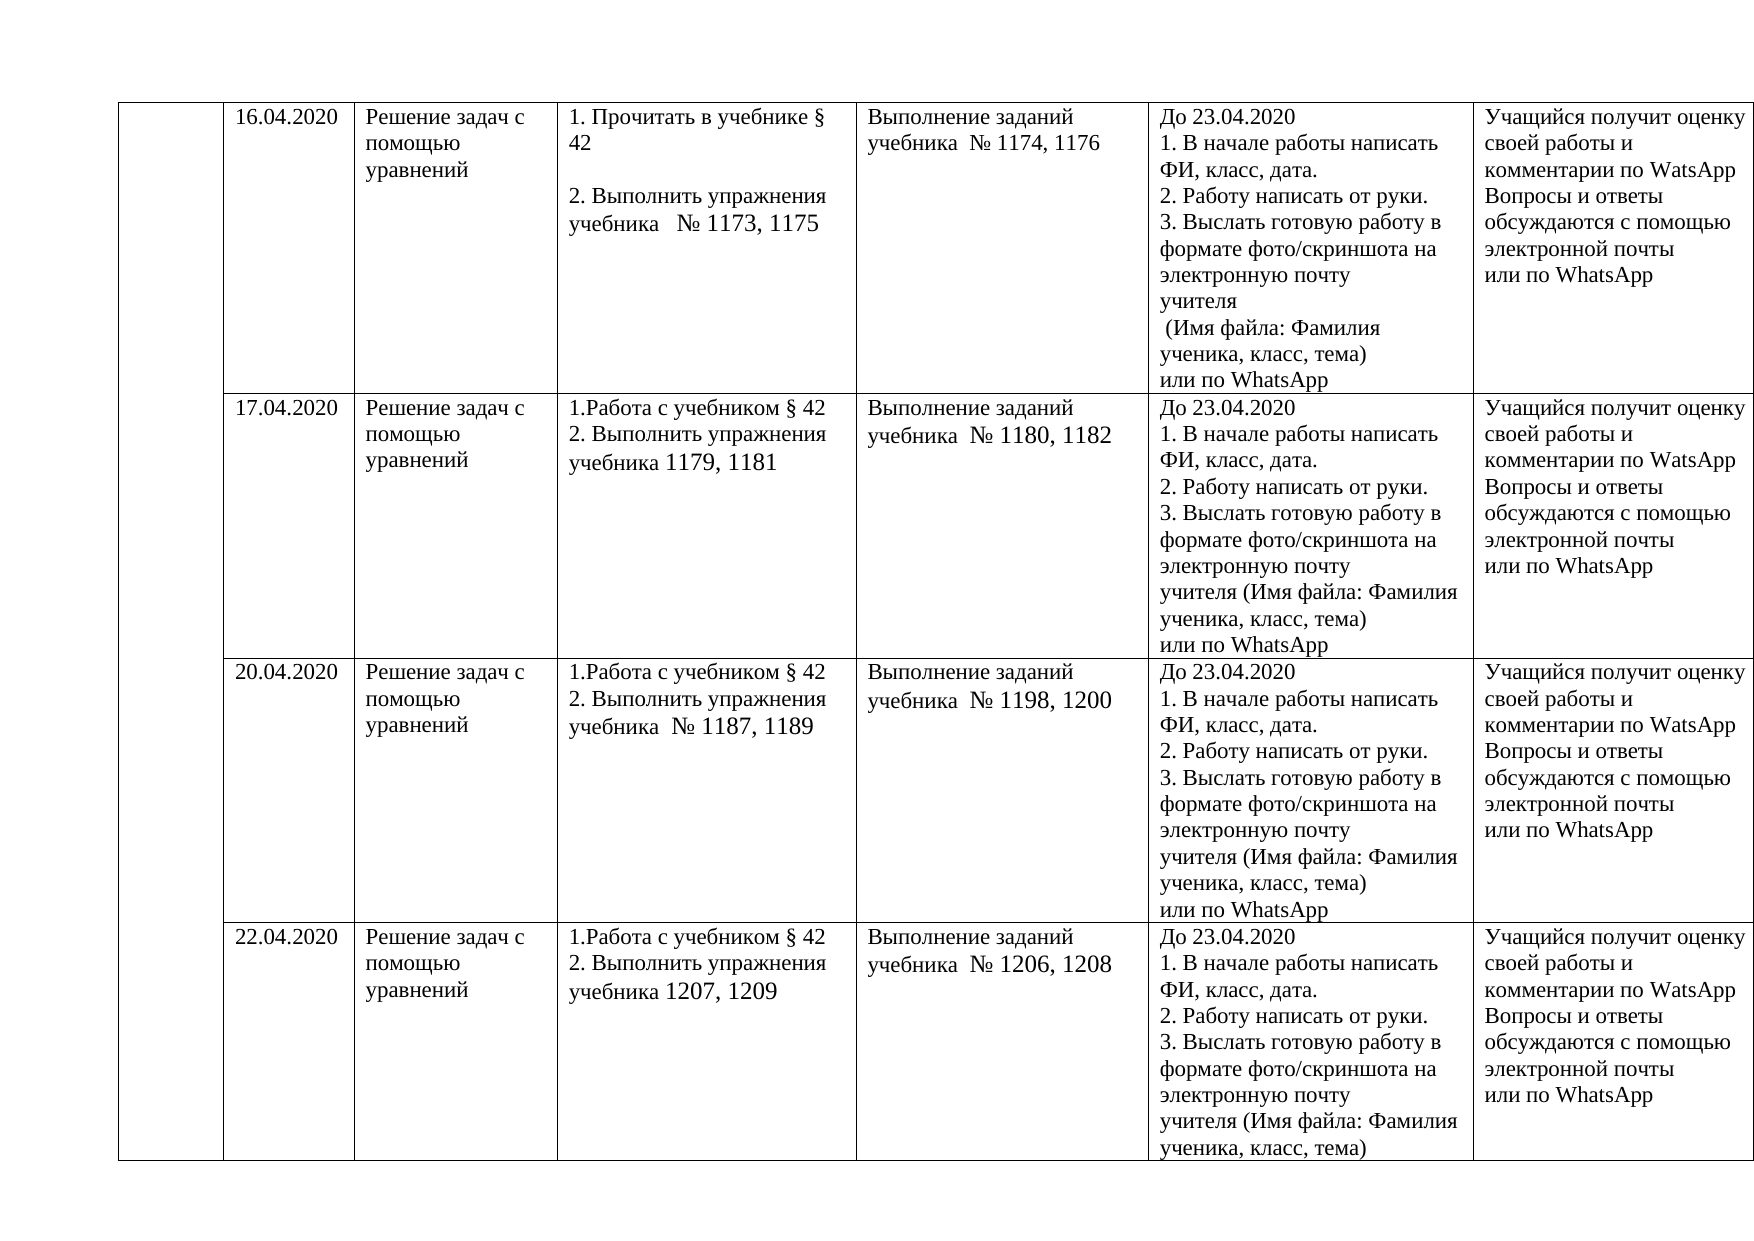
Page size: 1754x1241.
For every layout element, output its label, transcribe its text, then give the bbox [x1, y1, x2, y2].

table_cell 17.04.2020 [224, 394, 354, 657]
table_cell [1149, 923, 1473, 1160]
table_cell Выполнение заданий учебника № 1180, 1182 [857, 394, 1148, 657]
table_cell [355, 923, 557, 1160]
table_cell Решение задач с помощью уравнений [355, 659, 557, 922]
table_cell 20.04.2020 [224, 659, 354, 922]
table_cell 1. Прочитать в учебнике § 42 2. Выполнить упражнения учебника № 1173, 1175 [558, 103, 856, 393]
table_cell 1.Работа с учебником § 42 2. Выполнить упражнения учебника № 1187, 1189 [558, 659, 856, 922]
table_cell Выполнение заданий учебника № 1198, 1200 [857, 659, 1148, 922]
table_cell Учащийся получит оценку своей работы и комментарии по WatsApp Вопросы и ответы обсуждаются с помощью электронной почты или по WhatsApp [1474, 659, 1753, 922]
table_cell 22.04.2020 [224, 923, 354, 1160]
table_cell Решение задач с помощью уравнений [355, 103, 557, 393]
table_cell 16.04.2020 [224, 103, 354, 393]
table_cell 1.Работа с учебником § 42 2. Выполнить упражнения учебника 1179, 1181 [558, 394, 856, 657]
table_cell Учащийся получит оценку своей работы и комментарии по WatsApp Вопросы и ответы обсуждаются с помощью электронной почты или по WhatsApp [1474, 394, 1753, 657]
table_cell Выполнение заданий учебника № 1174, 1176 [857, 103, 1148, 393]
table_cell Решение задач с помощью уравнений [355, 394, 557, 657]
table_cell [1474, 923, 1753, 1160]
table_cell Учащийся получит оценку своей работы и комментарии по WatsApp Вопросы и ответы обсуждаются с помощью электронной почты или по WhatsApp [1474, 103, 1753, 393]
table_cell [857, 923, 1148, 1160]
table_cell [558, 923, 856, 1160]
